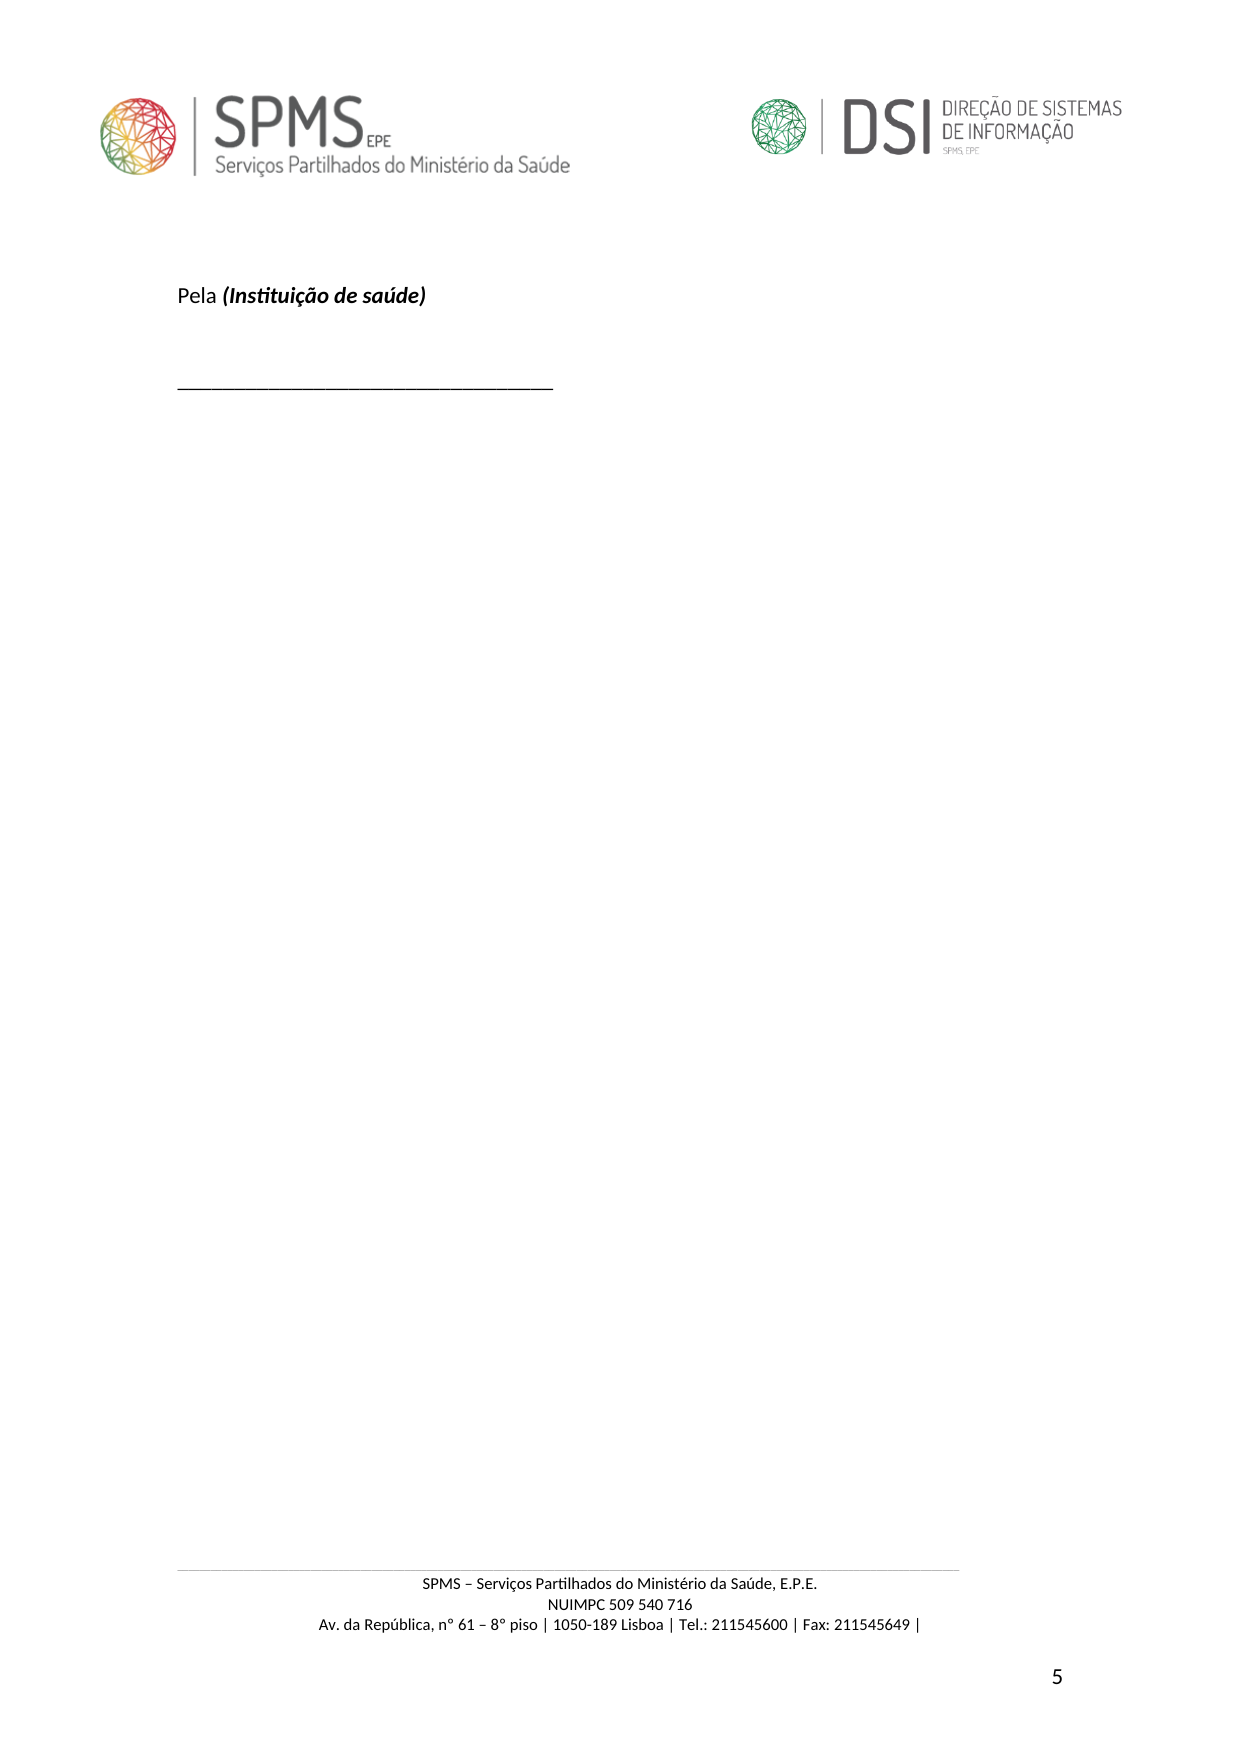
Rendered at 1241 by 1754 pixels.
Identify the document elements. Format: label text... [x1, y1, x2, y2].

picture [97, 92, 572, 177]
picture [749, 88, 1126, 160]
text Pela (Instituição de saúde) [177, 281, 1063, 309]
text _________________________________ [177, 365, 1063, 393]
